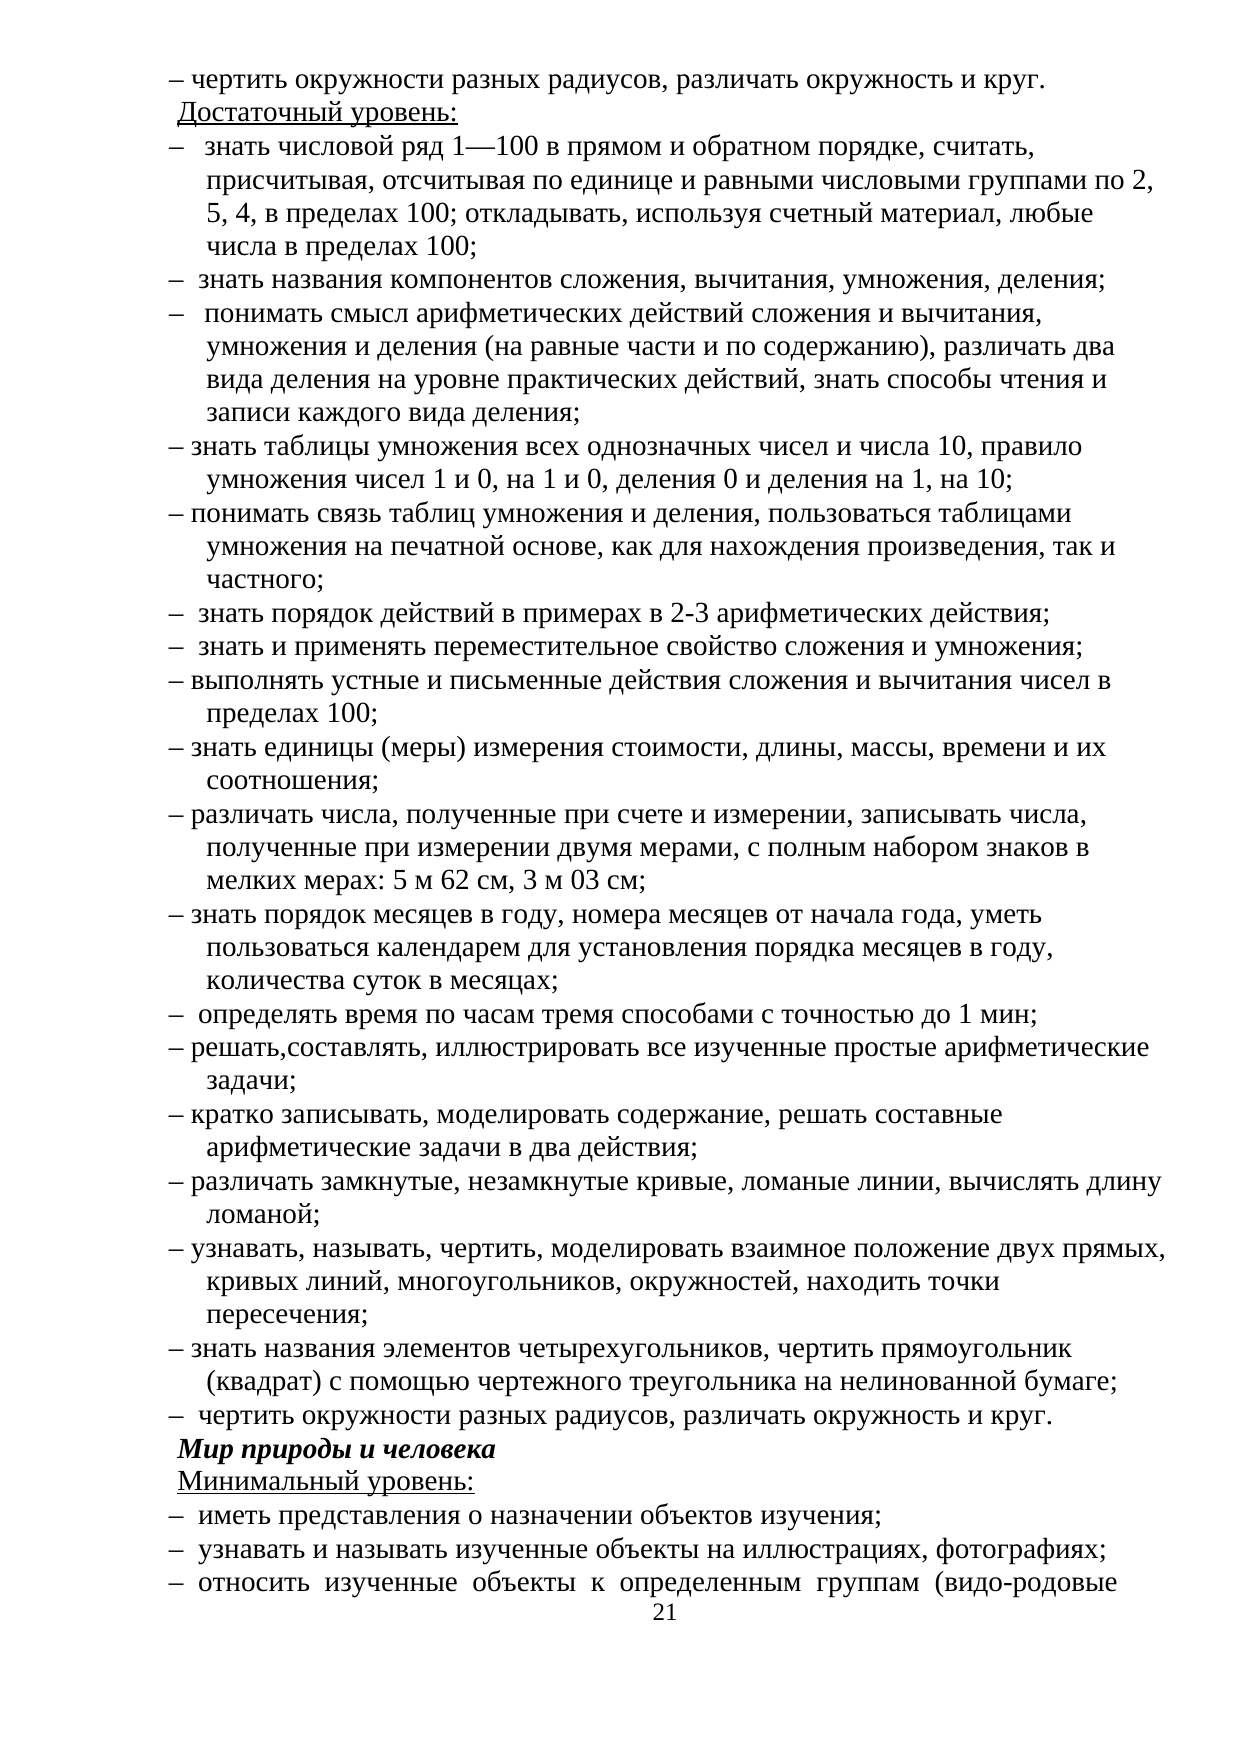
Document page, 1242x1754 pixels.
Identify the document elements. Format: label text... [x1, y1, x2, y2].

text 21 [133, 1598, 1197, 1626]
text – знать названия компонентов сложения, вычитания, умножения, деления; [169, 261, 1168, 295]
text – понимать связь таблиц умножения и деления, пользоваться таблицами умножения на печатной основе, как для нахождения произведения, так и частного; [169, 496, 1168, 595]
text – знать единицы (меры) измерения стоимости, длины, массы, времени и их соотношения; [169, 730, 1168, 796]
text – различать числа, полученные при счете и измерении, записывать числа, полученные при измерении двумя мерами, с полным набором знаков в мелких мерах: 5 м 62 см, 3 м 03 см; [169, 797, 1168, 896]
text – чертить окружности разных радиусов, различать окружность и круг. Достаточный уровень: [169, 63, 1063, 128]
text – различать замкнутые, незамкнутые кривые, ломаные линии, вычислять длину ломаной; [169, 1164, 1168, 1230]
text – знать порядок месяцев в году, номера месяцев от начала года, уметь пользоваться календарем для установления порядка месяцев в году, количества суток в месяцах; [169, 897, 1168, 996]
text – чертить окружности разных радиусов, различать окружность и круг. [169, 1397, 1168, 1431]
text – относить изученные объекты к определенным группам (видо-родовые [169, 1564, 1168, 1598]
text – узнавать, называть, чертить, моделировать взаимное положение двух прямых, кривых линий, многоугольников, окружностей, находить точки пересечения; [169, 1231, 1168, 1330]
text – знать таблицы умножения всех однозначных чисел и числа 10, правило умножения чисел 1 и 0, на 1 и 0, деления 0 и деления на 1, на 10; [169, 429, 1168, 494]
text – кратко записывать, моделировать содержание, решать составные арифметические задачи в два действия; [169, 1097, 1168, 1162]
text – знать порядок действий в примерах в 2-3 арифметических действия; [169, 595, 1168, 628]
text – знать числовой ряд 1—100 в прямом и обратном порядке, считать, присчитывая, отсчитывая по единице и равными числовыми группами по 2, 5, 4, в пределах 100; откладывать, используя счетный материал, любые числа в пределах 100; [169, 129, 1168, 261]
text – узнавать и называть изученные объекты на иллюстрациях, фотографиях; [169, 1531, 1168, 1564]
text – знать названия элементов четырехугольников, чертить прямоугольник (квадрат) с помощью чертежного треугольника на нелинованной бумаге; [169, 1331, 1168, 1397]
text Минимальный уровень: [177, 1465, 1168, 1497]
text – понимать смысл арифметических действий сложения и вычитания, умножения и деления (на равные части и по содержанию), различать два вида деления на уровне практических действий, знать способы чтения и записи каждого вида деления; [169, 296, 1168, 428]
text – выполнять устные и письменные действия сложения и вычитания чисел в пределах 100; [169, 663, 1168, 728]
text – определять время по часам тремя способами с точностью до 1 мин; [169, 996, 1168, 1029]
text – иметь представления о назначении объектов изучения; [169, 1497, 1168, 1531]
text – знать и применять переместительное свойство сложения и умножения; [169, 628, 1168, 662]
text Мир природы и человека [177, 1431, 1168, 1465]
text – решать,составлять, иллюстрировать все изученные простые арифметические задачи; [169, 1031, 1168, 1096]
